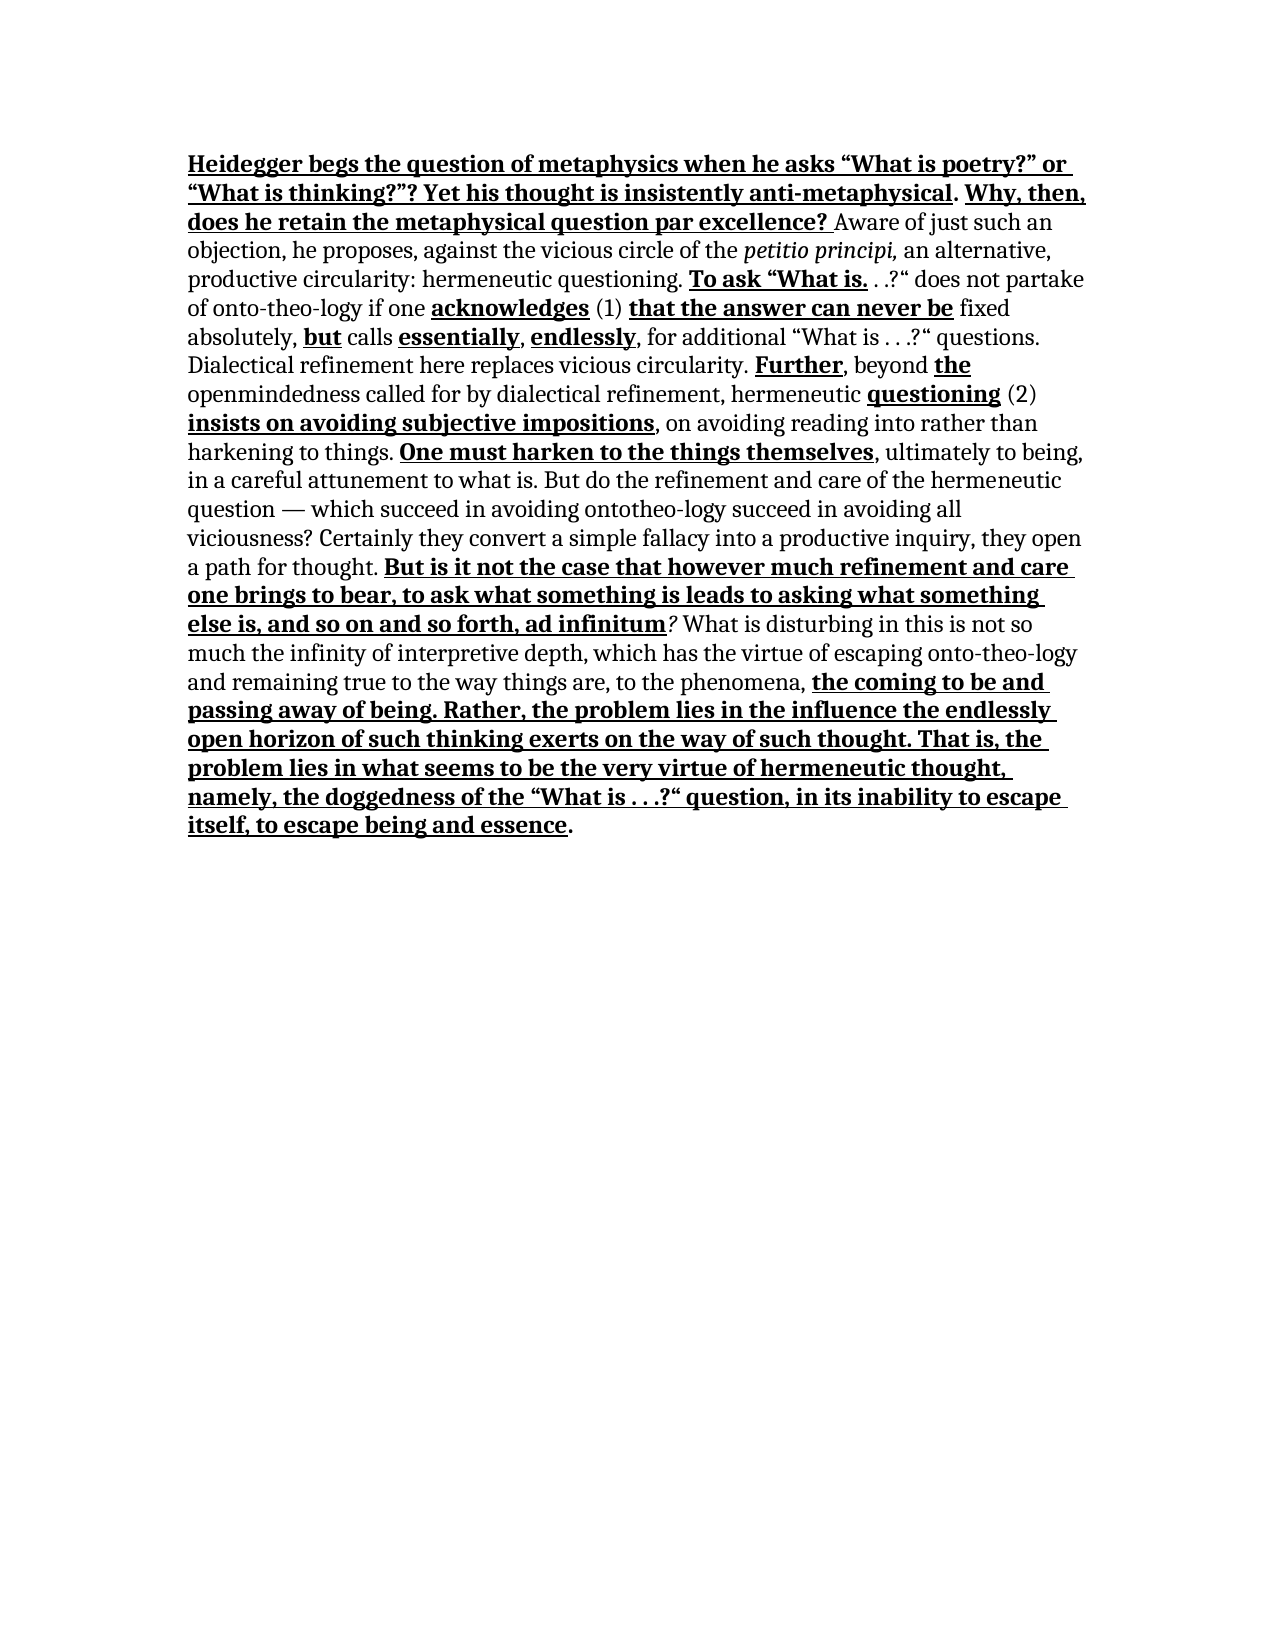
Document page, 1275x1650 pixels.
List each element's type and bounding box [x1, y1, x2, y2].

text [187, 150, 1087, 840]
